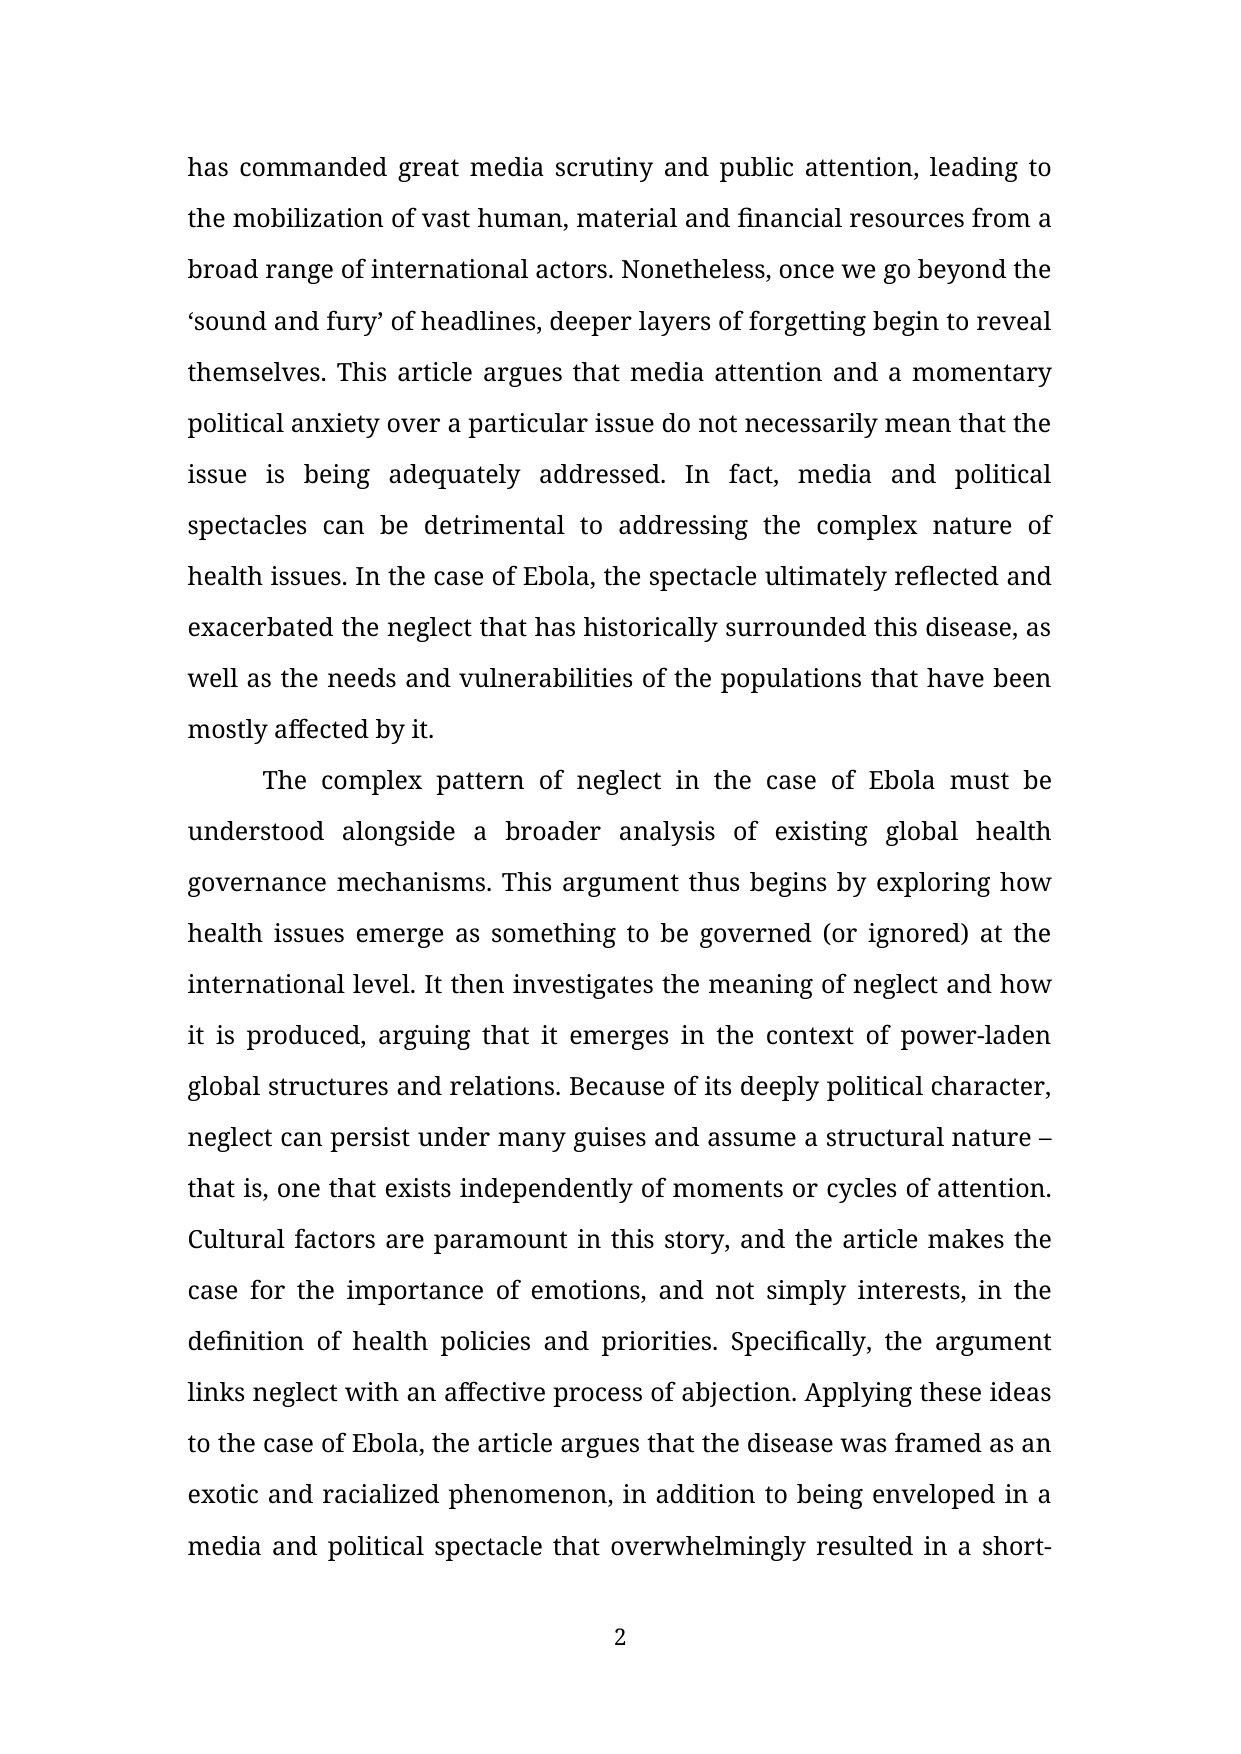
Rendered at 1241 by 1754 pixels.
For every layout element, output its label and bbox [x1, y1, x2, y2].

text [187, 762, 1053, 1562]
text [187, 150, 1053, 746]
